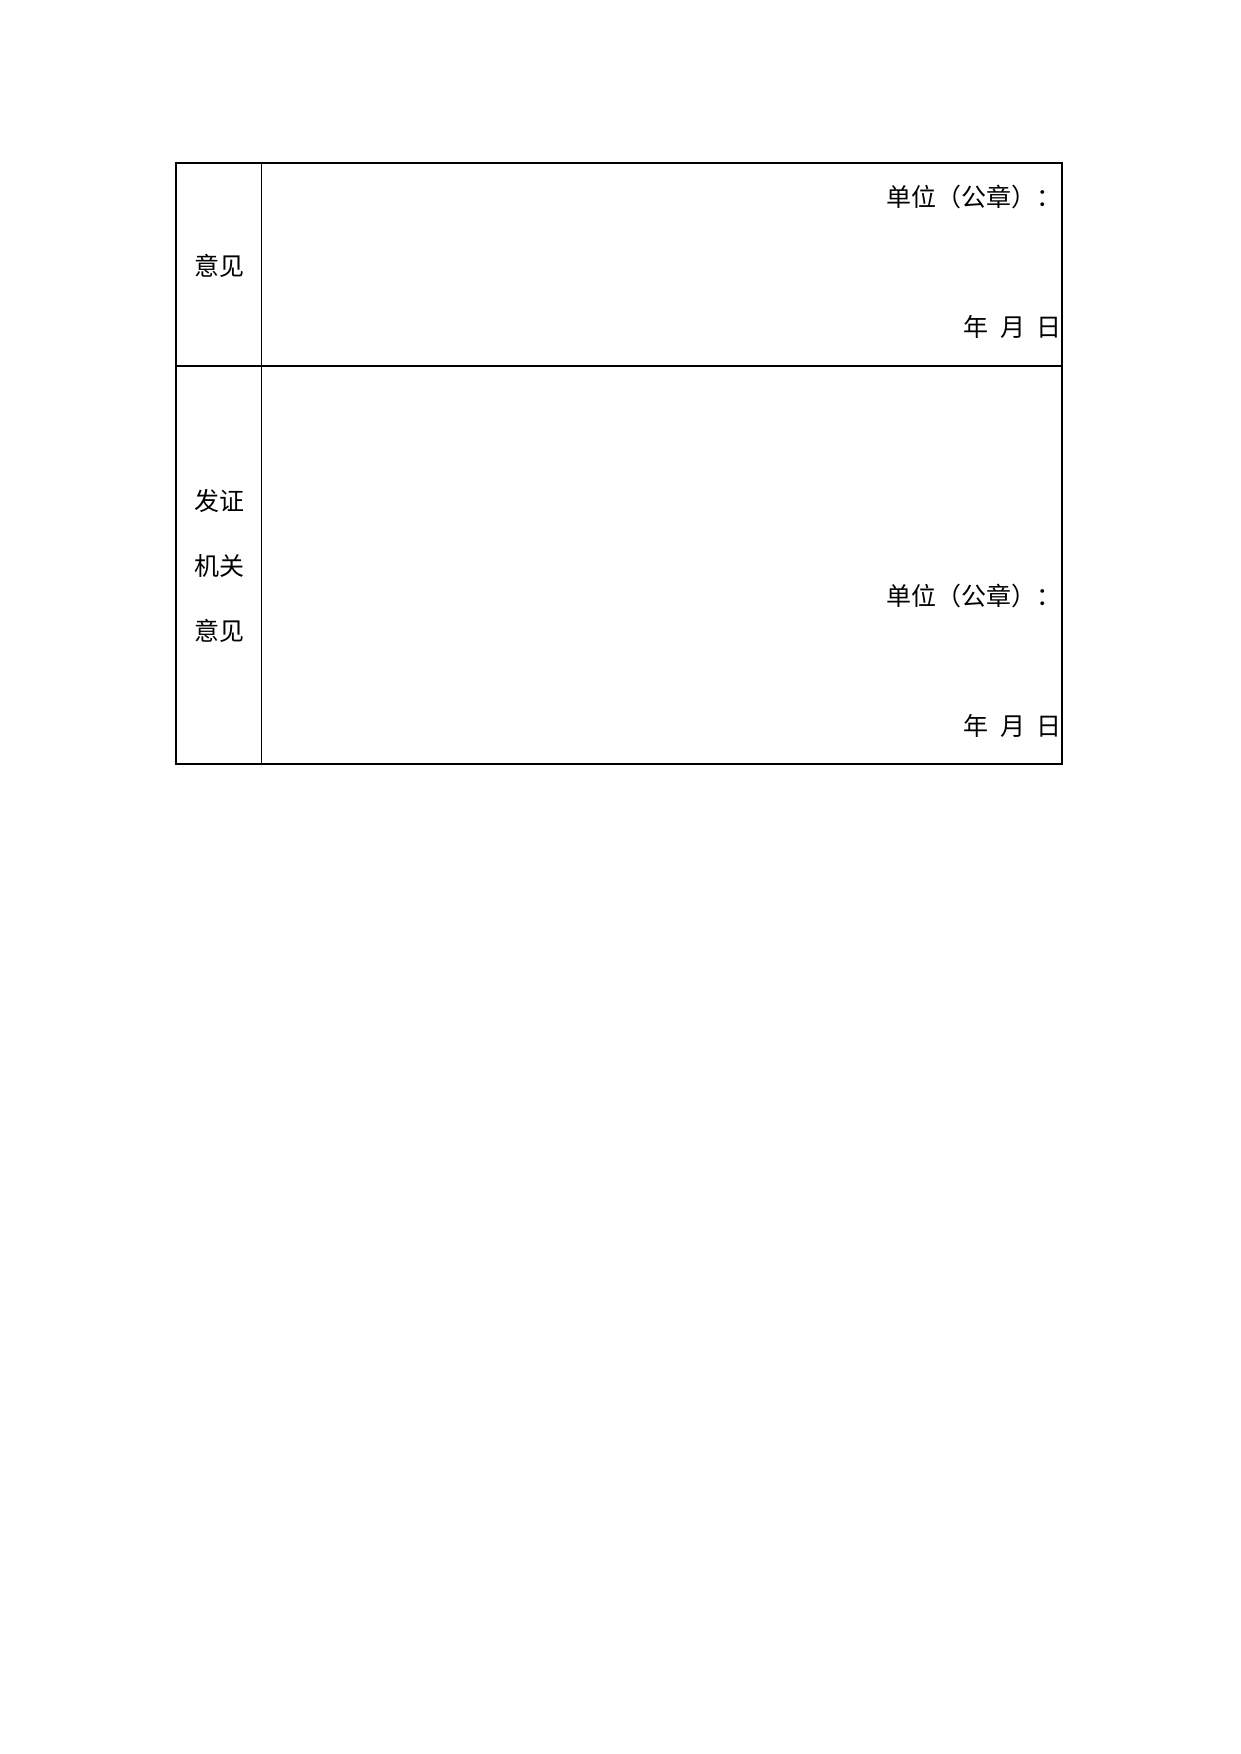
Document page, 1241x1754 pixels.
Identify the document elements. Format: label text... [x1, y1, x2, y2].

table_cell 单位（公章）： 年 月 日 [262, 367, 1061, 763]
table_cell 单位（公章）： 年 月 日 [262, 164, 1061, 365]
table_cell 发证 机关 意见 [177, 367, 261, 763]
table_cell 上级 人事 部门 意见 [177, 164, 261, 365]
